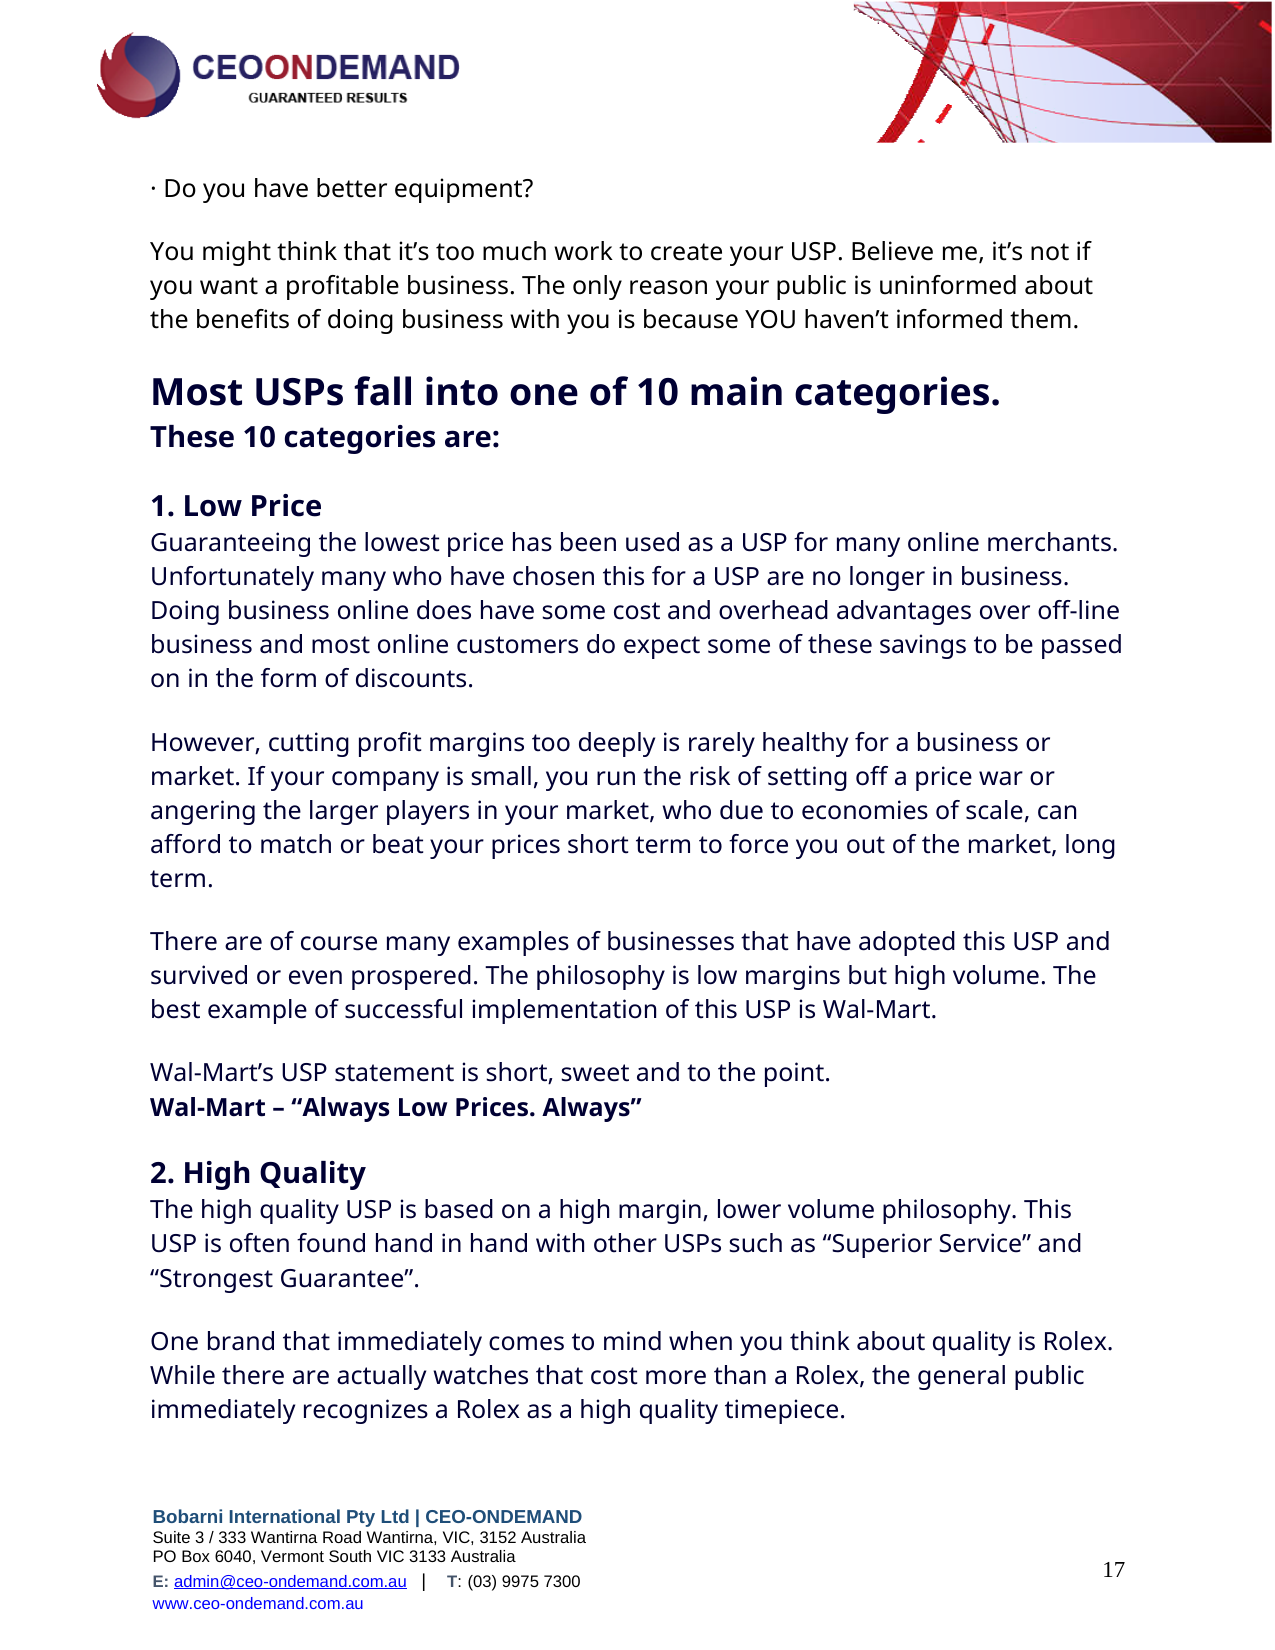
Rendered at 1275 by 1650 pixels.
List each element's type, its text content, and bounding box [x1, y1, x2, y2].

text One brand that immediately comes to mind when you think about quality is Rolex. While there are actually watches that cost more than a Rolex, the general public immediately recognizes a Rolex as a high quality timepiece. [150, 1323, 1125, 1426]
text However, cutting profit margins too deeply is rarely healthy for a business or market. If your company is small, you run the risk of setting off a price war or angering the larger players in your market, who due to economies of scale, can afford to match or beat your prices short term to force you out of the market, long term. [150, 724, 1125, 894]
picture [68, 11, 469, 171]
text 2. High Quality The high quality USP is based on a high margin, lower volume philosophy. This USP is often found hand in hand with other USPs such as “Superior Service” and “Strongest Guarantee”. [150, 1152, 1125, 1294]
text · Do you have better equipment? [150, 150, 1125, 205]
text You might think that it’s too much work to create your USP. Believe me, it’s not if you want a profitable business. The only reason your public is uninformed about the benefits of doing business with you is because YOU haven’t informed them. [150, 234, 1125, 336]
picture [852, 1, 1272, 142]
text Most USPs fall into one of 10 main categories. These 10 categories are: [150, 365, 1125, 456]
text 1. Low Price Guaranteeing the lowest price has been used as a USP for many online merchants. Unfortunately many who have chosen this for a USP are no longer in business. Doing business online does have some cost and overhead advantages over off-line business and most online customers do expect some of these savings to be passed on in the form of discounts. [150, 485, 1125, 695]
text Wal-Mart’s USP statement is short, sweet and to the point. Wal-Mart – “Always Low Prices. Always” [150, 1055, 1125, 1123]
text There are of course many examples of businesses that have adopted this USP and survived or even prospered. The philosophy is low margins but high volume. The best example of successful implementation of this USP is Wal-Mart. [150, 924, 1125, 1026]
